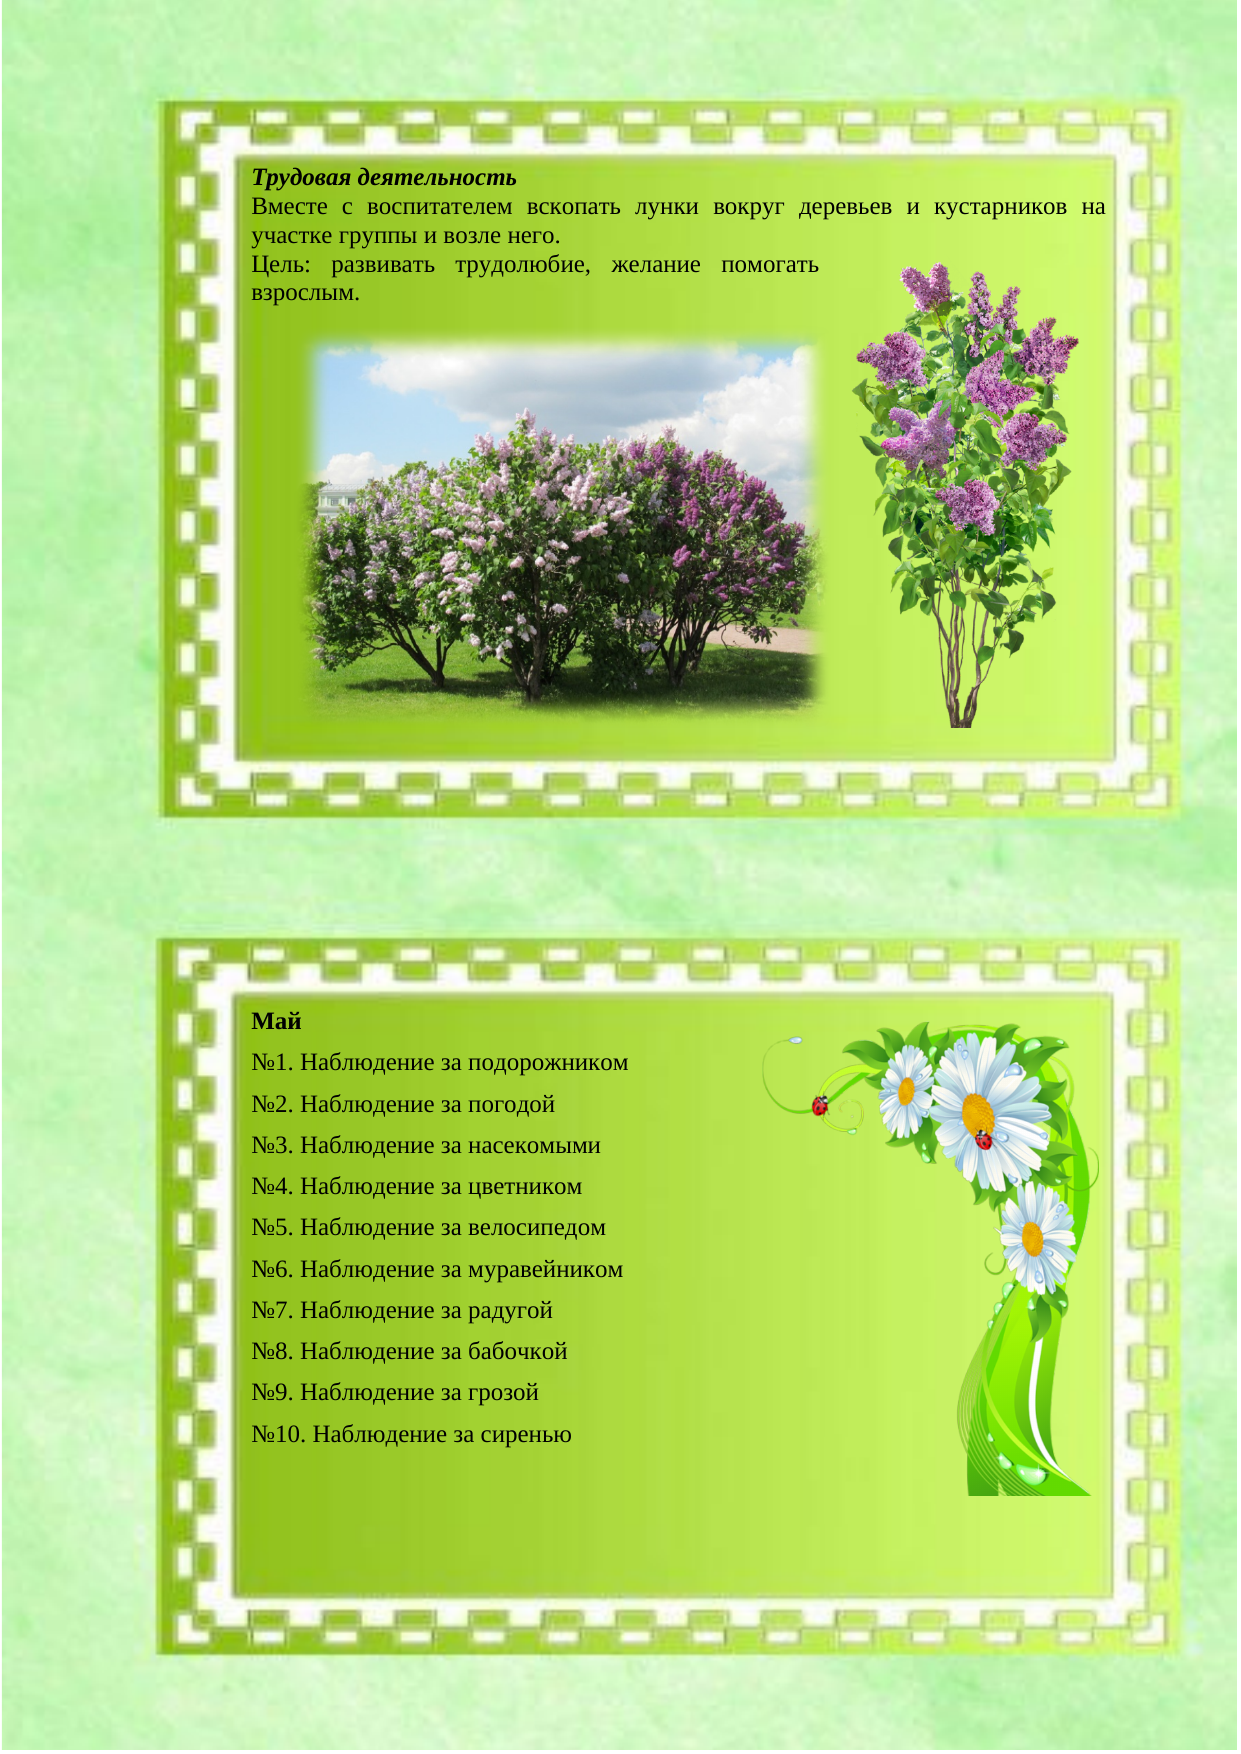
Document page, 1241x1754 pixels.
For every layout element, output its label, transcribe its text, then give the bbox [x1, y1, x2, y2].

text №9. Наблюдение за грозой [251, 1377, 1107, 1406]
text №10. Наблюдение за сиренью [251, 1419, 1107, 1447]
text №7. Наблюдение за радугой [251, 1295, 1107, 1324]
text №3. Наблюдение за насекомыми [251, 1130, 1107, 1159]
picture [1, 0, 1237, 1750]
text №8. Наблюдение за бабочкой [251, 1336, 1107, 1365]
text №6. Наблюдение за муравейником [251, 1254, 1107, 1282]
text Трудовая деятельность [251, 162, 1107, 191]
text №4. Наблюдение за цветником [251, 1171, 1107, 1200]
text №1. Наблюдение за подорожником [251, 1047, 1107, 1076]
text Вместе с воспитателем вскопать лунки вокруг деревьев и кустарников на участке группы и возле него. [251, 191, 1107, 249]
text Цель: развивать трудолюбие, желание помогать взрослым. [251, 249, 1107, 306]
text №5. Наблюдение за велосипедом [251, 1212, 1107, 1241]
text №2. Наблюдение за погодой [251, 1089, 1107, 1117]
text Май [251, 1006, 1107, 1035]
